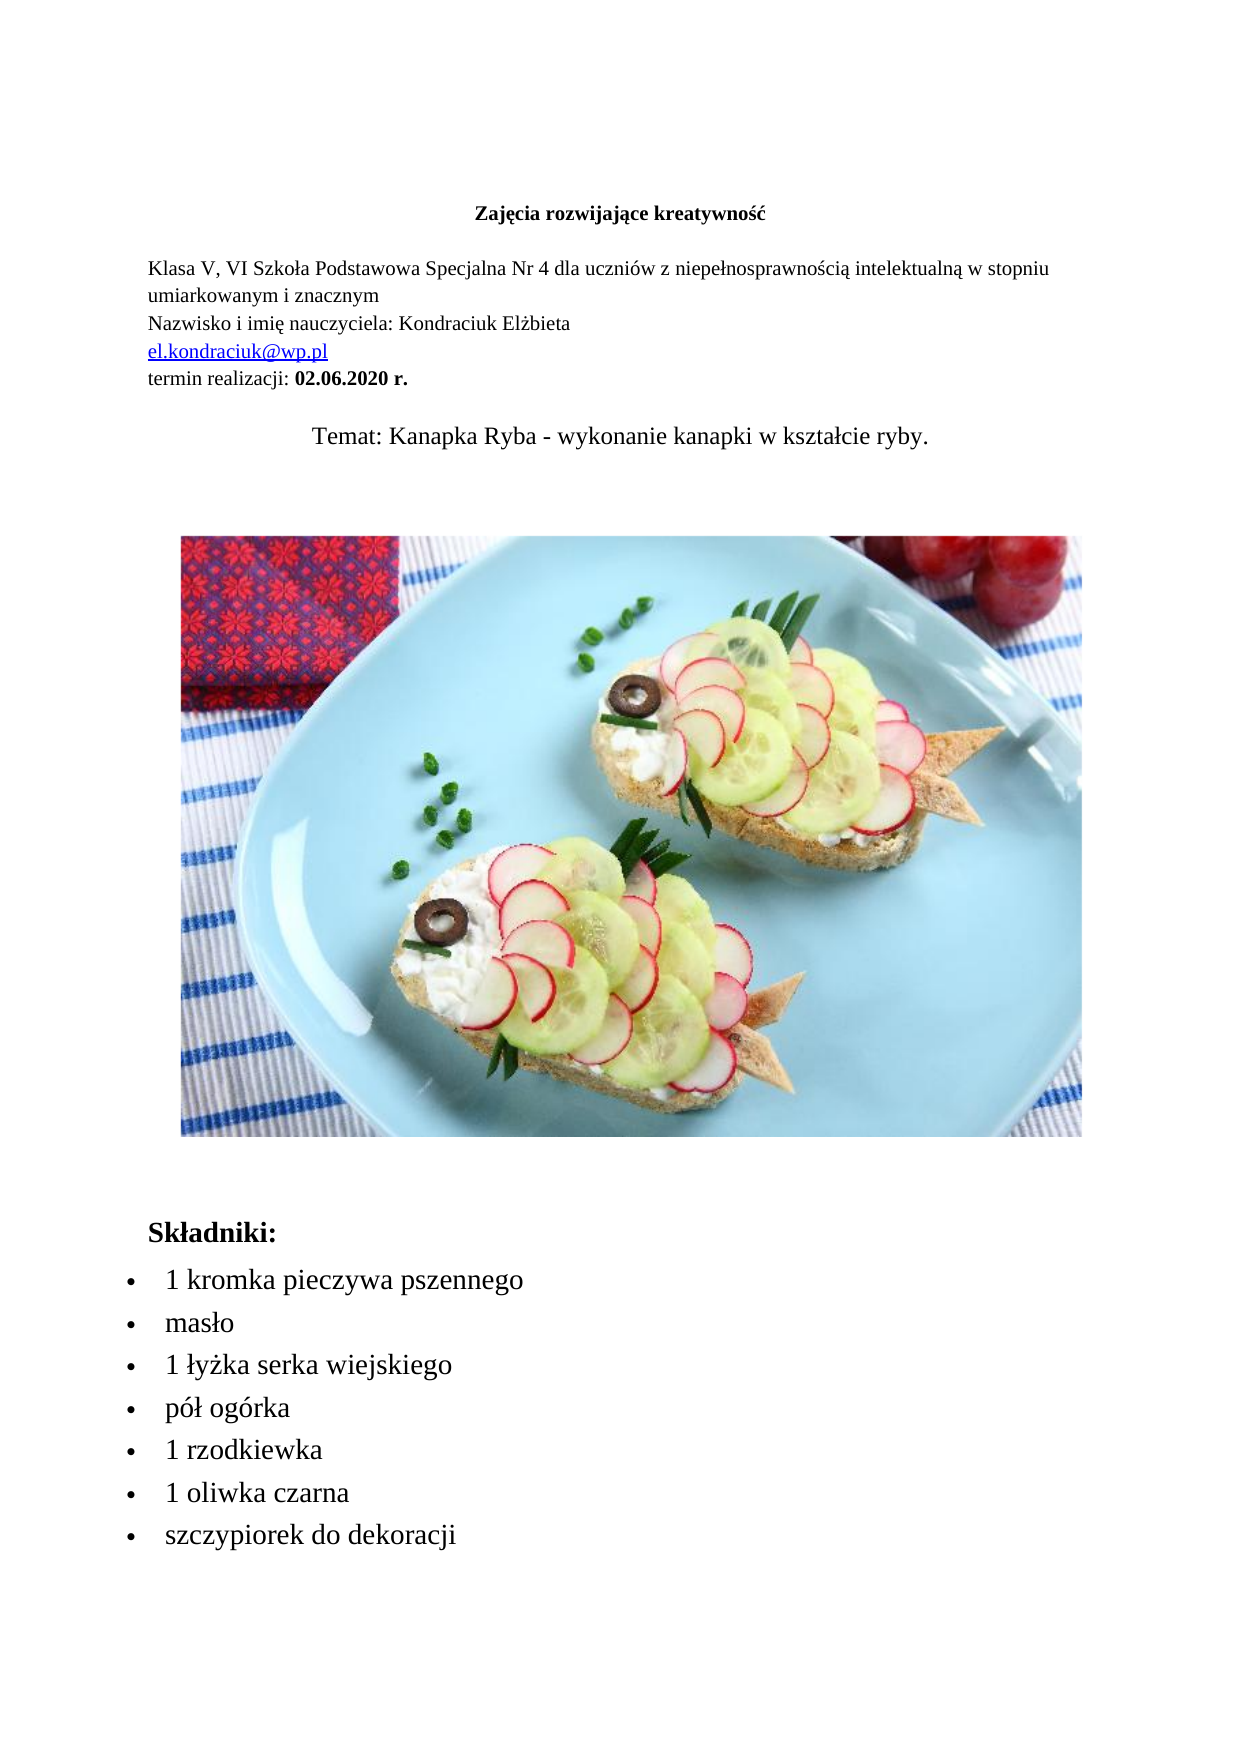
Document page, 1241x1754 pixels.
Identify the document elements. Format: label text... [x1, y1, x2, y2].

text Zajęcia rozwijające kreatywność [148, 201, 1093, 225]
text Nazwisko i imię nauczyciela: Kondraciuk Elżbieta [148, 311, 1093, 335]
list 1 łyżka serka wiejskiego [127, 1338, 1093, 1381]
list 1 rzodkiewka [127, 1423, 1093, 1466]
text termin realizacji: 02.06.2020 r. [148, 366, 1093, 390]
list 1 oliwka czarna [127, 1466, 1093, 1508]
text Temat: Kanapka Ryba - wykonanie kanapki w kształcie ryby. [148, 421, 1093, 450]
list szczypiorek do dekoracji [127, 1508, 1093, 1551]
list masło [127, 1296, 1093, 1338]
picture [147, 528, 1093, 1137]
list 1 kromka pieczywa pszennego [127, 1253, 1093, 1296]
text Klasa V, VI Szkoła Podstawowa Specjalna Nr 4 dla uczniów z niepełnosprawnością intelektualną w stopniu umiarkowanym i znacznym [148, 256, 1093, 307]
list pół ogórka [127, 1381, 1093, 1423]
text el.kondraciuk@wp.pl [148, 339, 1093, 363]
text Składniki: [148, 1215, 1093, 1248]
